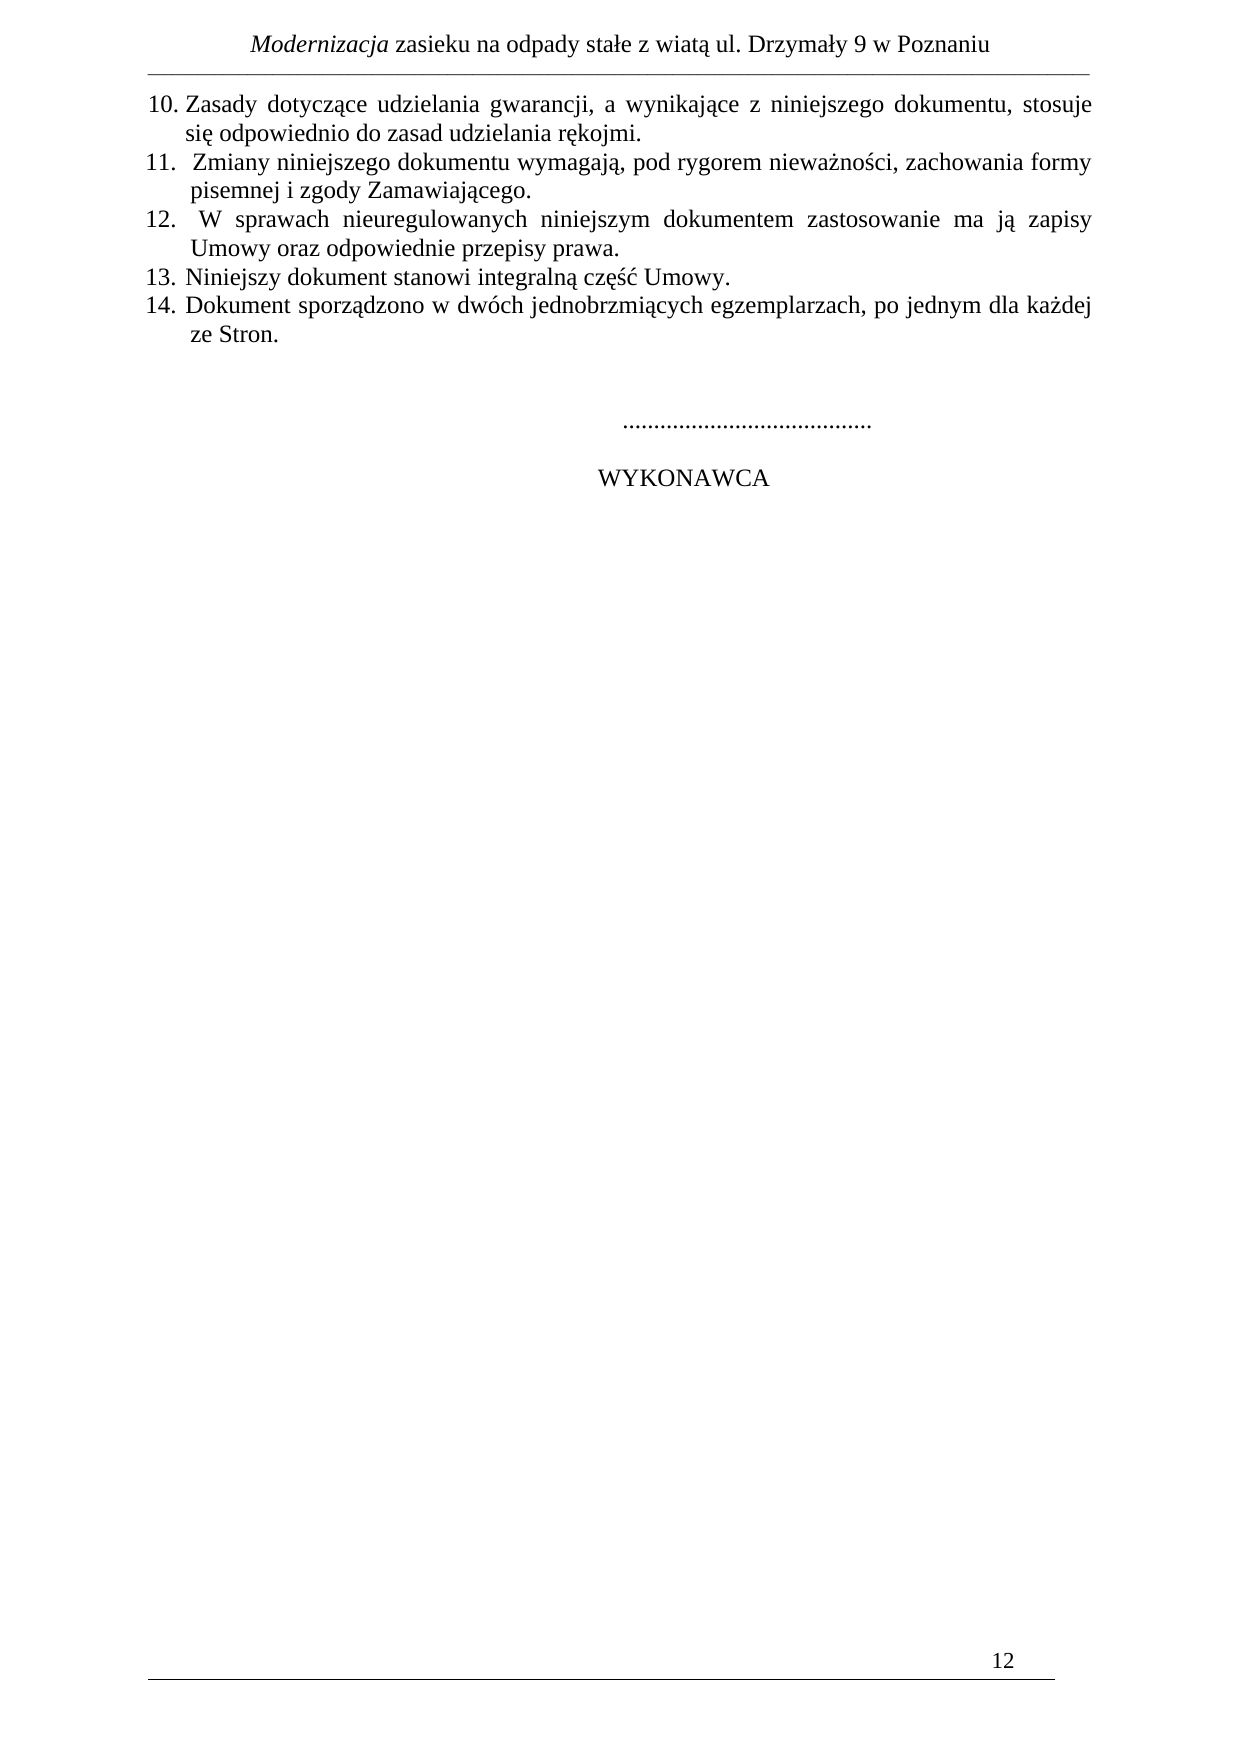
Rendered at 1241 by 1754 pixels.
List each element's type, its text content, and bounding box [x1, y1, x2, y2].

list Zmiany niniejszego dokumentu wymagają, pod rygorem nieważności, zachowania formy pisemnej i zgody Zamawiającego. [145, 147, 1093, 204]
list Dokument sporządzono w dwóch jednobrzmiących egzemplarzach, po jednym dla każdej ze Stron. [145, 290, 1093, 348]
text ........................................ WYKONAWCA [591, 405, 1093, 492]
list Zasady dotyczące udzielania gwarancji, a wynikające z niniejszego dokumentu, stosuje się odpowiednio do zasad udzielania rękojmi. [148, 89, 1093, 147]
list Niniejszy dokument stanowi integralną część Umowy. [145, 262, 1093, 290]
list W sprawach nieuregulowanych niniejszym dokumentem zastosowanie ma ją zapisy Umowy oraz odpowiednie przepisy prawa. [145, 204, 1093, 262]
